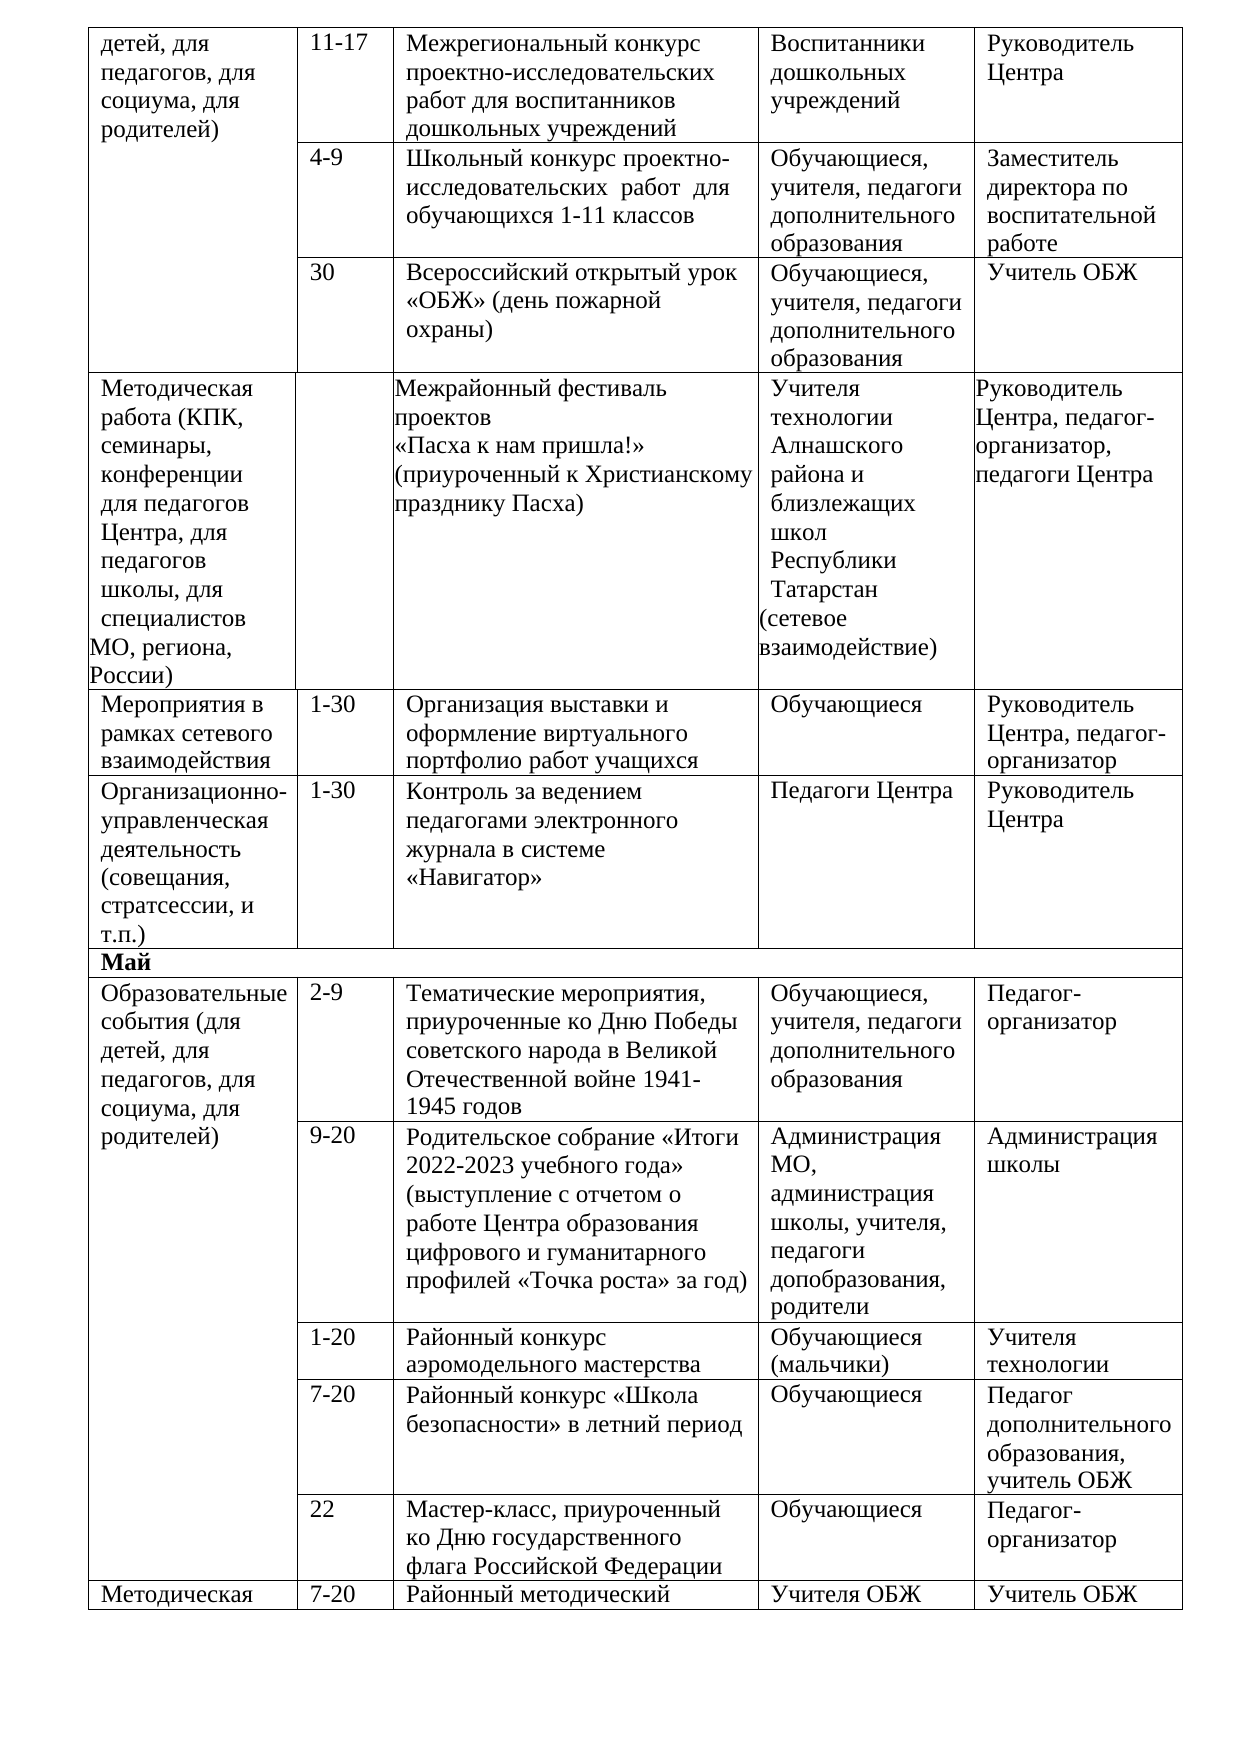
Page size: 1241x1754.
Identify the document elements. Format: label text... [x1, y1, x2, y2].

table_cell Обучающиеся, учителя, педагоги дополнительного образования [759, 258, 974, 372]
table_header детей, для педагогов, для социума, для родителей) [89, 28, 297, 372]
table_cell Обучающиеся, учителя, педагоги дополнительного образования [759, 143, 974, 257]
table_cell Обучающиеся [759, 690, 974, 775]
table_cell Межрайонный фестиваль проектов «Пасха к нам пришла!» (приуроченный к Христианскому празднику Пасха) [394, 373, 758, 689]
table_cell Педагог дополнительного образования, учитель ОБЖ [975, 1380, 1182, 1494]
table_cell 7-20 [298, 1380, 393, 1494]
table_cell Мастер-класс, приуроченный ко Дню государственного флага Российской Федерации [394, 1495, 758, 1580]
table_cell Образовательные события (для детей, для педагогов, для социума, для родителей) [89, 978, 297, 1580]
table_cell Организация выставки и оформление виртуального портфолио работ учащихся [394, 690, 758, 775]
table_cell Районный конкурс аэромодельного мастерства [394, 1323, 758, 1379]
table_cell Заместитель директора по воспитательной работе [975, 143, 1182, 257]
table_header Межрегиональный конкурс проектно-исследовательских работ для воспитанников дошкольных учреждений [394, 28, 758, 142]
table_header Воспитанники дошкольных учреждений [759, 28, 974, 142]
table_cell Тематические мероприятия, приуроченные ко Дню Победы советского народа в Великой Отечественной войне 1941- 1945 годов [394, 978, 758, 1121]
table_cell Обучающиеся (мальчики) [759, 1323, 974, 1379]
table_cell Администрация МО, администрация школы, учителя, педагоги допобразования, родители [759, 1122, 974, 1322]
table_cell Районный методический [394, 1581, 758, 1609]
table_cell 4-9 [298, 143, 393, 257]
table_cell Учителя технологии Алнашского района и близлежащих школ Республики Татарстан (сетевое взаимодействие) [759, 373, 974, 689]
table_cell Школьный конкурс проектно- исследовательских работ для обучающихся 1-11 классов [394, 143, 758, 257]
table_cell Администрация школы [975, 1122, 1182, 1322]
table_cell Май [89, 949, 1182, 977]
table_cell Родительское собрание «Итоги 2022-2023 учебного года» (выступление с отчетом о работе Центра образования цифрового и гуманитарного профилей «Точка роста» за год) [394, 1122, 758, 1322]
table_cell 2-9 [298, 978, 393, 1121]
table_cell 1-30 [298, 690, 393, 775]
table_cell Организационно- управленческая деятельность (совещания, стратсессии, и т.п.) [89, 776, 297, 948]
table_cell Методическая [89, 1581, 297, 1609]
table_cell [296, 373, 393, 689]
table_cell Педагог- организатор [975, 1495, 1182, 1580]
table_cell Руководитель Центра, педагог- организатор [975, 690, 1182, 775]
table_cell 7-20 [298, 1581, 393, 1609]
table_cell Обучающиеся [759, 1495, 974, 1580]
table_cell Обучающиеся [759, 1380, 974, 1494]
table_header 11-17 [298, 28, 393, 142]
table_cell Учитель ОБЖ [975, 1581, 1182, 1609]
table_cell 1-30 [298, 776, 393, 948]
table_cell Учителя ОБЖ [759, 1581, 974, 1609]
table_cell 30 [298, 258, 393, 372]
table_cell Учитель ОБЖ [975, 258, 1182, 372]
table_cell Контроль за ведением педагогами электронного журнала в системе «Навигатор» [394, 776, 758, 948]
table_header Руководитель Центра [975, 28, 1182, 142]
table_cell Учителя технологии [975, 1323, 1182, 1379]
table_cell 22 [298, 1495, 393, 1580]
table_cell Руководитель Центра [975, 776, 1182, 948]
table_cell 1-20 [298, 1323, 393, 1379]
table_cell Обучающиеся, учителя, педагоги дополнительного образования [759, 978, 974, 1121]
table_cell 9-20 [298, 1122, 393, 1322]
table_cell Всероссийский открытый урок «ОБЖ» (день пожарной охраны) [394, 258, 758, 372]
table_cell Районный конкурс «Школа безопасности» в летний период [394, 1380, 758, 1494]
table_cell Педагог- организатор [975, 978, 1182, 1121]
table_cell Методическая работа (КПК, семинары, конференции для педагогов Центра, для педагогов школы, для специалистов МО, региона, России) [89, 373, 295, 689]
table_cell Мероприятия в рамках сетевого взаимодействия [89, 690, 297, 775]
table_cell Руководитель Центра, педагог- организатор, педагоги Центра [975, 373, 1182, 689]
table_cell Педагоги Центра [759, 776, 974, 948]
